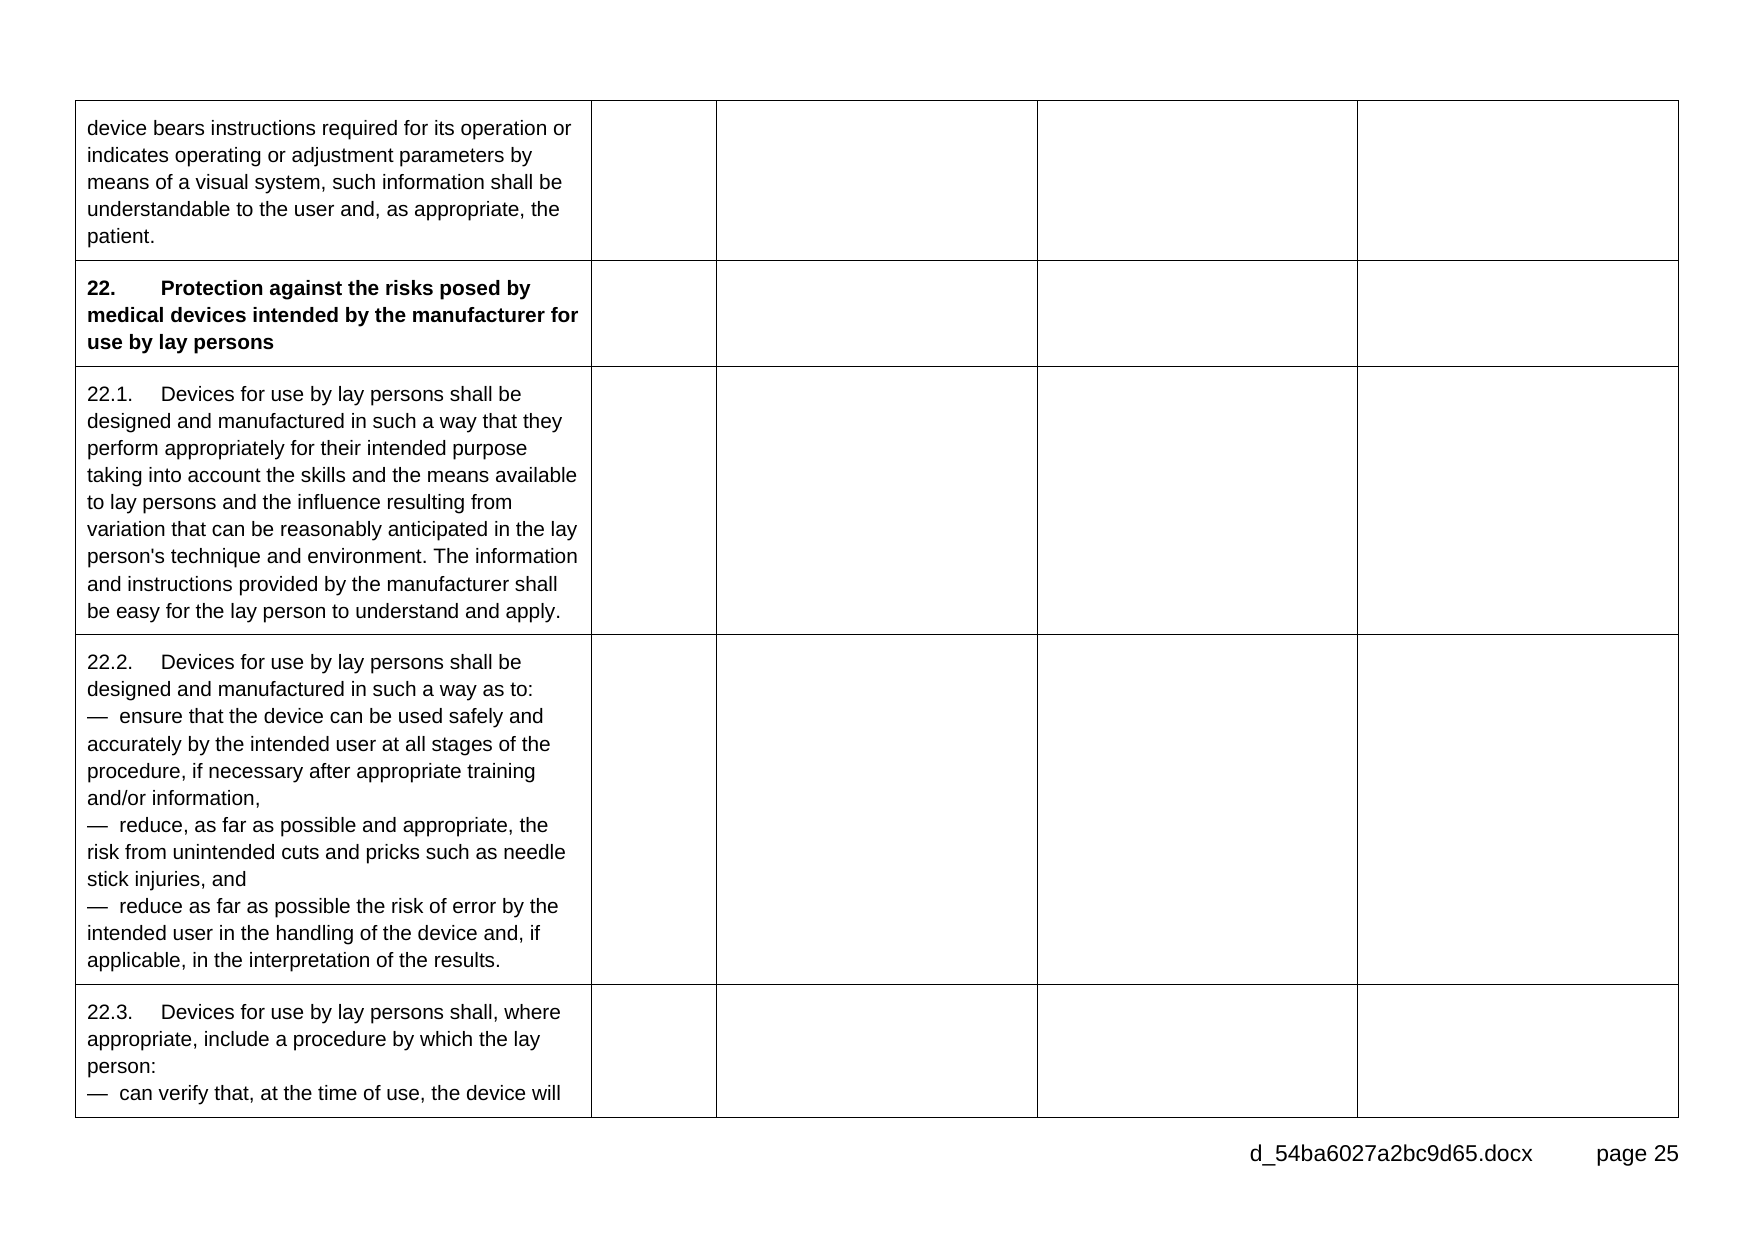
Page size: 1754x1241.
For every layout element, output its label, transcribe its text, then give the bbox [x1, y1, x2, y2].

table_cell [592, 985, 716, 1117]
table_cell [1358, 635, 1678, 984]
table_cell [592, 367, 716, 634]
table_cell 22. Protection against the risks posed by medical devices intended by the manufacturer for use by lay persons [76, 261, 591, 366]
table_cell [1038, 635, 1357, 984]
table_cell [1358, 261, 1678, 366]
table_cell [592, 261, 716, 366]
table_cell [1038, 261, 1357, 366]
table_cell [76, 985, 591, 1117]
table_cell [1358, 985, 1678, 1117]
table_cell [717, 261, 1037, 366]
table_cell [717, 367, 1037, 634]
table_cell [1038, 985, 1357, 1117]
table_cell [1358, 367, 1678, 634]
table_cell 22.2. Devices for use by lay persons shall be designed and manufactured in such a way as to: — ensure that the device can be used safely and accurately by the intended user at all stages of the procedure, if necessary after appropriate training and/or information, — reduce, as far as possible and appropriate, the risk from unintended cuts and pricks such as needle stick injuries, and — reduce as far as possible the risk of error by the intended user in the handling of the device and, if applicable, in the interpretation of the results. [76, 635, 591, 984]
table_cell [717, 985, 1037, 1117]
table_cell [1038, 367, 1357, 634]
table_cell 22.1. Devices for use by lay persons shall be designed and manufactured in such a way that they perform appropriately for their intended purpose taking into account the skills and the means available to lay persons and the influence resulting from variation that can be reasonably anticipated in the lay person's technique and environment. The information and instructions provided by the manufacturer shall be easy for the lay person to understand and apply. [76, 367, 591, 634]
table_cell [592, 635, 716, 984]
table_cell [1358, 101, 1678, 260]
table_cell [76, 101, 591, 260]
table_cell [717, 635, 1037, 984]
table_cell [717, 101, 1037, 260]
table_cell [1038, 101, 1357, 260]
table_cell [592, 101, 716, 260]
